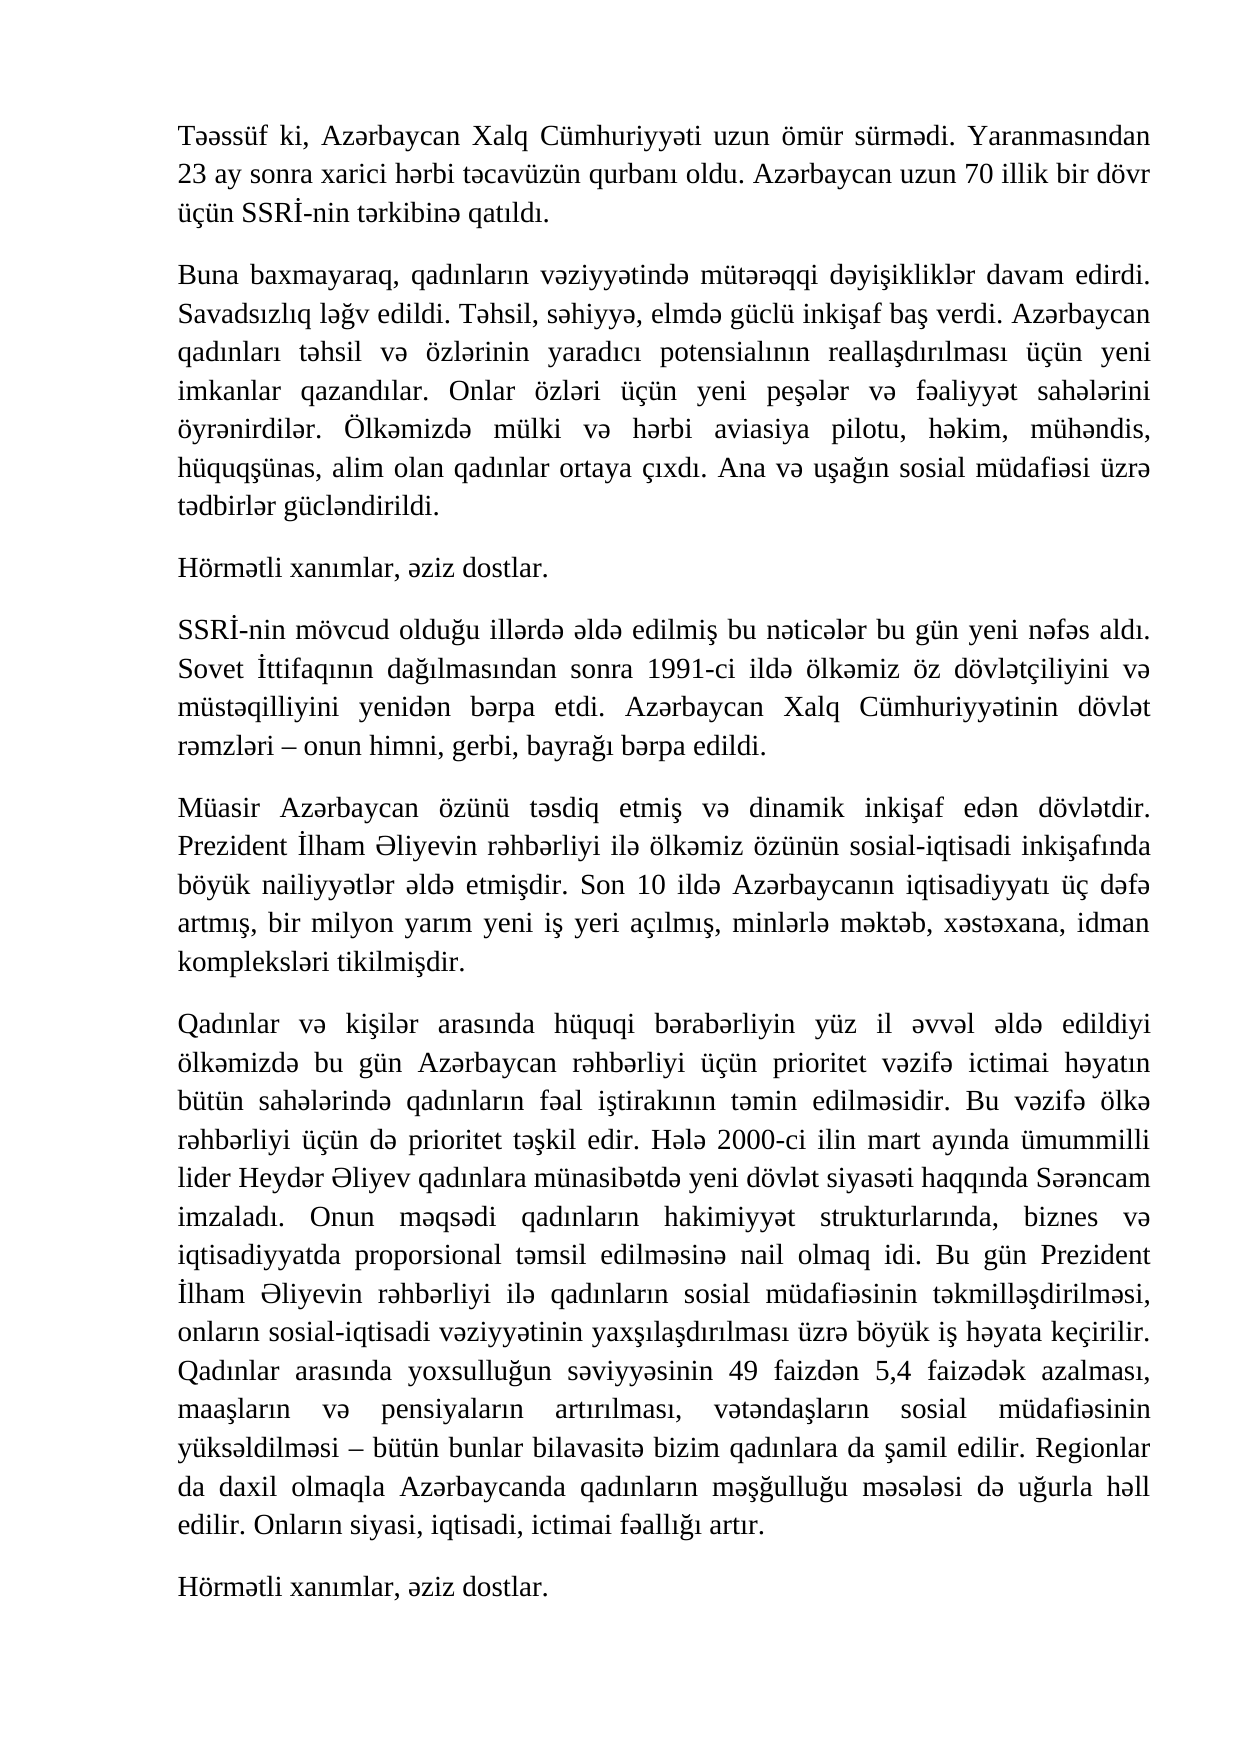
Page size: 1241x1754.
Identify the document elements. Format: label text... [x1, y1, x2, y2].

text Müasir Azərbaycan özünü təsdiq etmiş və dinamik inkişaf edən dövlətdir. Prezident İlham Əliyevin rəhbərliyi ilə ölkəmiz özünün sosial-iqtisadi inkişafında böyük nailiyyətlər əldə etmişdir. Son 10 ildə Azərbaycanın iqtisadiyyatı üç dəfə artmış, bir milyon yarım yeni iş yeri açılmış, minlərlə məktəb, xəstəxana, idman kompleksləri tikilmişdir. [177, 790, 1152, 978]
text Təəssüf ki, Azərbaycan Xalq Cümhuriyyəti uzun ömür sürmədi. Yaranmasından 23 ay sonra xarici hərbi təcavüzün qurbanı oldu. Azərbaycan uzun 70 illik bir dövr üçün SSRİ-nin tərkibinə qatıldı. [177, 118, 1152, 229]
text SSRİ-nin mövcud olduğu illərdə əldə edilmiş bu nəticələr bu gün yeni nəfəs aldı. Sovet İttifaqının dağılmasından sonra 1991-ci ildə ölkəmiz öz dövlətçiliyini və müstəqilliyini yenidən bərpa etdi. Azərbaycan Xalq Cümhuriyyətinin dövlət rəmzləri – onun himni, gerbi, bayrağı bərpa edildi. [177, 612, 1152, 762]
text Hörmətli xanımlar, əziz dostlar. [177, 550, 1152, 584]
text Buna baxmayaraq, qadınların vəziyyətində mütərəqqi dəyişikliklər davam edirdi. Savadsızlıq ləğv edildi. Təhsil, səhiyyə, elmdə güclü inkişaf baş verdi. Azərbaycan qadınları təhsil və özlərinin yaradıcı potensialının reallaşdırılması üçün yeni imkanlar qazandılar. Onlar özləri üçün yeni peşələr və fəaliyyət sahələrini öyrənirdilər. Ölkəmizdə mülki və hərbi aviasiya pilotu, həkim, mühəndis, hüquqşünas, alim olan qadınlar ortaya çıxdı. Ana və uşağın sosial müdafiəsi üzrə tədbirlər gücləndirildi. [177, 257, 1152, 522]
text Qadınlar və kişilər arasında hüquqi bərabərliyin yüz il əvvəl əldə edildiyi ölkəmizdə bu gün Azərbaycan rəhbərliyi üçün prioritet vəzifə ictimai həyatın bütün sahələrində qadınların fəal iştirakının təmin edilməsidir. Bu vəzifə ölkə rəhbərliyi üçün də prioritet təşkil edir. Hələ 2000-ci ilin mart ayında ümummilli lider Heydər Əliyev qadınlara münasibətdə yeni dövlət siyasəti haqqında Sərəncam imzaladı. Onun məqsədi qadınların hakimiyyət strukturlarında, biznes və iqtisadiyyatda proporsional təmsil edilməsinə nail olmaq idi. Bu gün Prezident İlham Əliyevin rəhbərliyi ilə qadınların sosial müdafiəsinin təkmilləşdirilməsi, onların sosial-iqtisadi vəziyyətinin yaxşılaşdırılması üzrə böyük iş həyata keçirilir. Qadınlar arasında yoxsulluğun səviyyəsinin 49 faizdən 5,4 faizədək azalması, maaşların və pensiyaların artırılması, vətəndaşların sosial müdafiəsinin yüksəldilməsi – bütün bunlar bilavasitə bizim qadınlara da şamil edilir. Regionlar da daxil olmaqla Azərbaycanda qadınların məşğulluğu məsələsi də uğurla həll edilir. Onların siyasi, iqtisadi, ictimai fəallığı artır. [177, 1006, 1152, 1541]
text Hörmətli xanımlar, əziz dostlar. [177, 1569, 1152, 1603]
